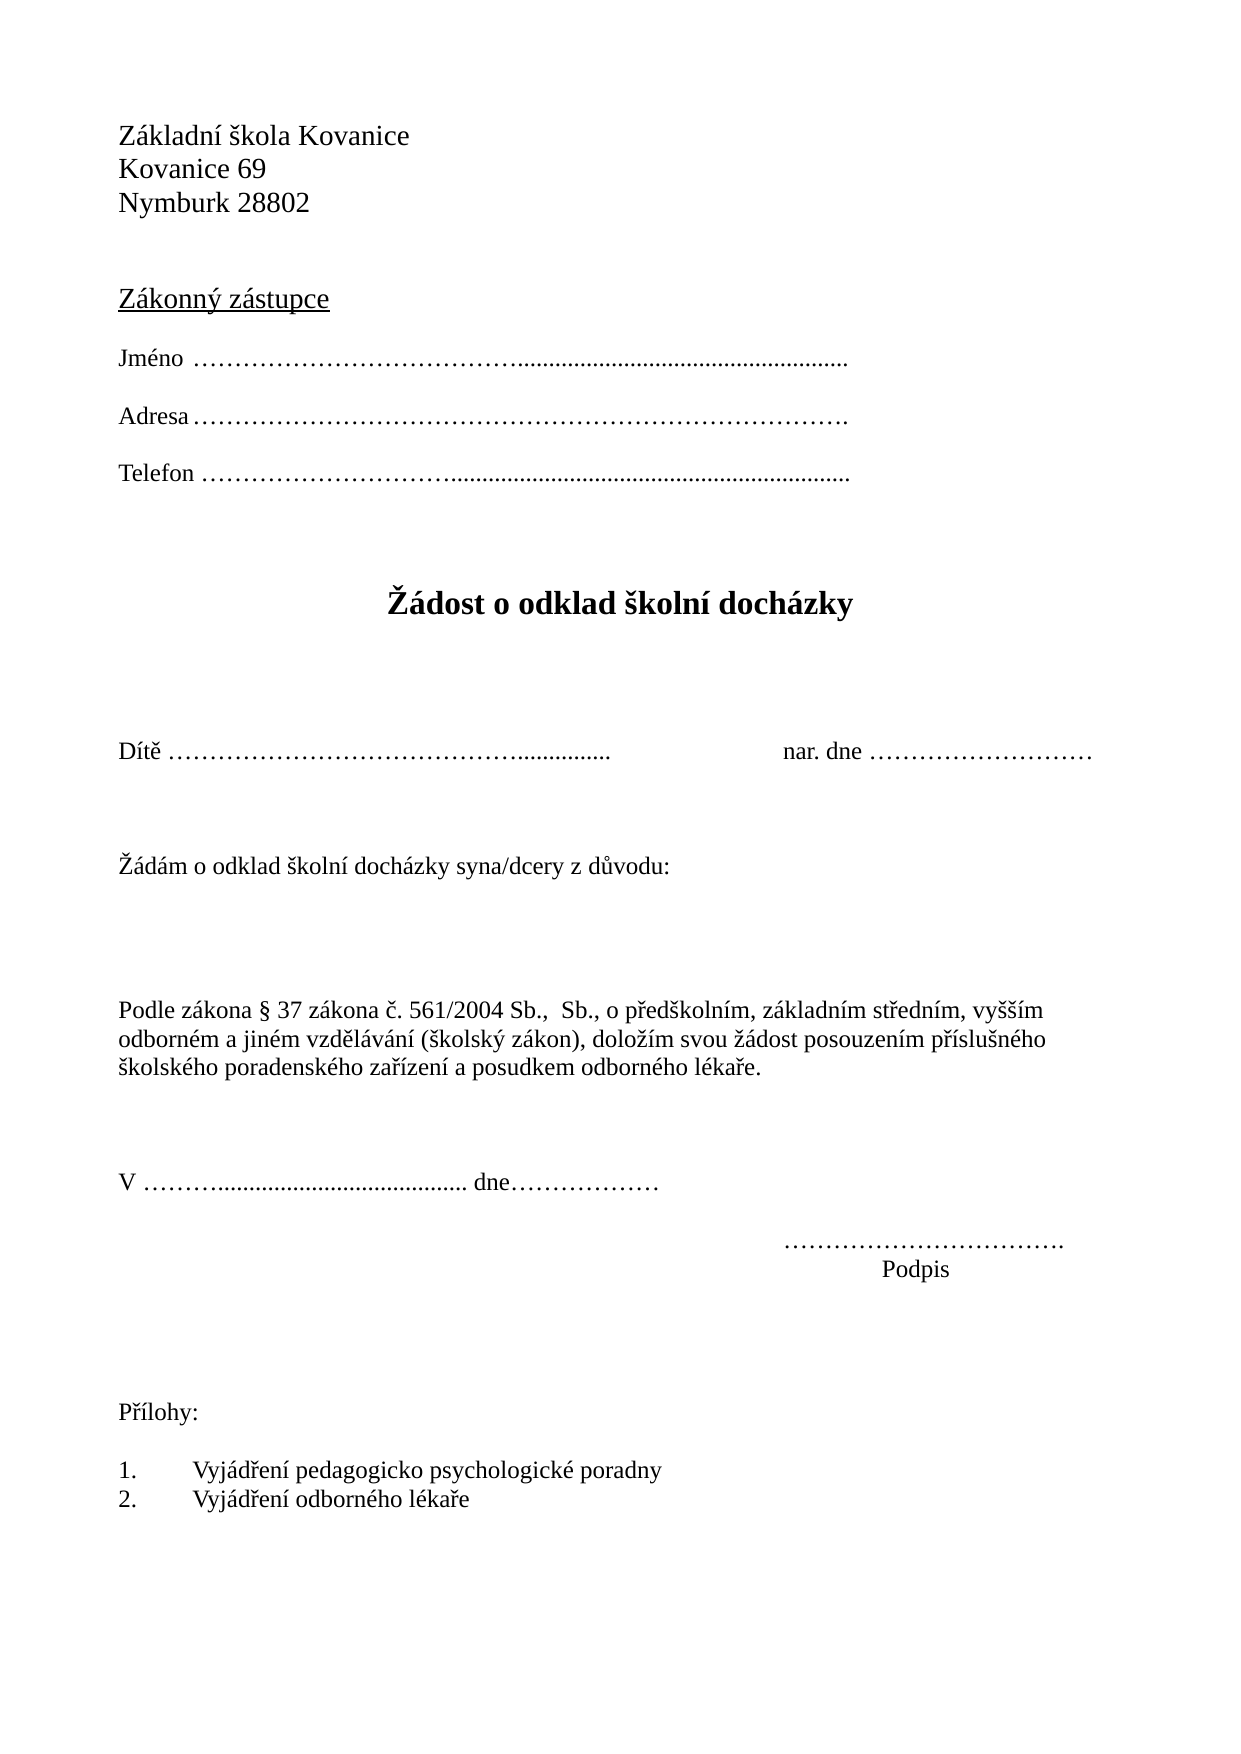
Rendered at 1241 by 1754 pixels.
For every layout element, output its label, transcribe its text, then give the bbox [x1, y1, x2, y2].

text V ………........................................ dne……………… [118, 1167, 1122, 1196]
text ……………………………. [118, 1225, 1122, 1254]
text Žádám o odklad školní docházky syna/dcery z důvodu: [118, 851, 1122, 880]
text 1. Vyjádření pedagogicko psychologické poradny [118, 1455, 1122, 1484]
text Žádost o odklad školní docházky [118, 583, 1122, 621]
text Základní škola Kovanice [118, 118, 1122, 152]
text Telefon …………………………................................................................ [118, 458, 1122, 487]
text Podle zákona § 37 zákona č. 561/2004 Sb., Sb., o předškolním, základním středním, vyšším odborném a jiném vzdělávání (školský zákon), doložím svou žádost posouzením příslušného školského poradenského zařízení a posudkem odborného lékaře. [118, 995, 1122, 1081]
text Kovanice 69 [118, 152, 1122, 185]
text Jméno …………………………………..................................................... [118, 343, 1122, 372]
text Nymburk 28802 [118, 185, 1122, 219]
text Přílohy: [118, 1397, 1122, 1426]
text 2. Vyjádření odborného lékaře [118, 1484, 1122, 1512]
text Adresa ……………………………………………………………………. [118, 401, 1122, 429]
text Dítě ……………………………………............... nar. dne ……………………… [118, 736, 1122, 765]
text Zákonný zástupce [118, 281, 1122, 314]
text Podpis [118, 1254, 1122, 1282]
